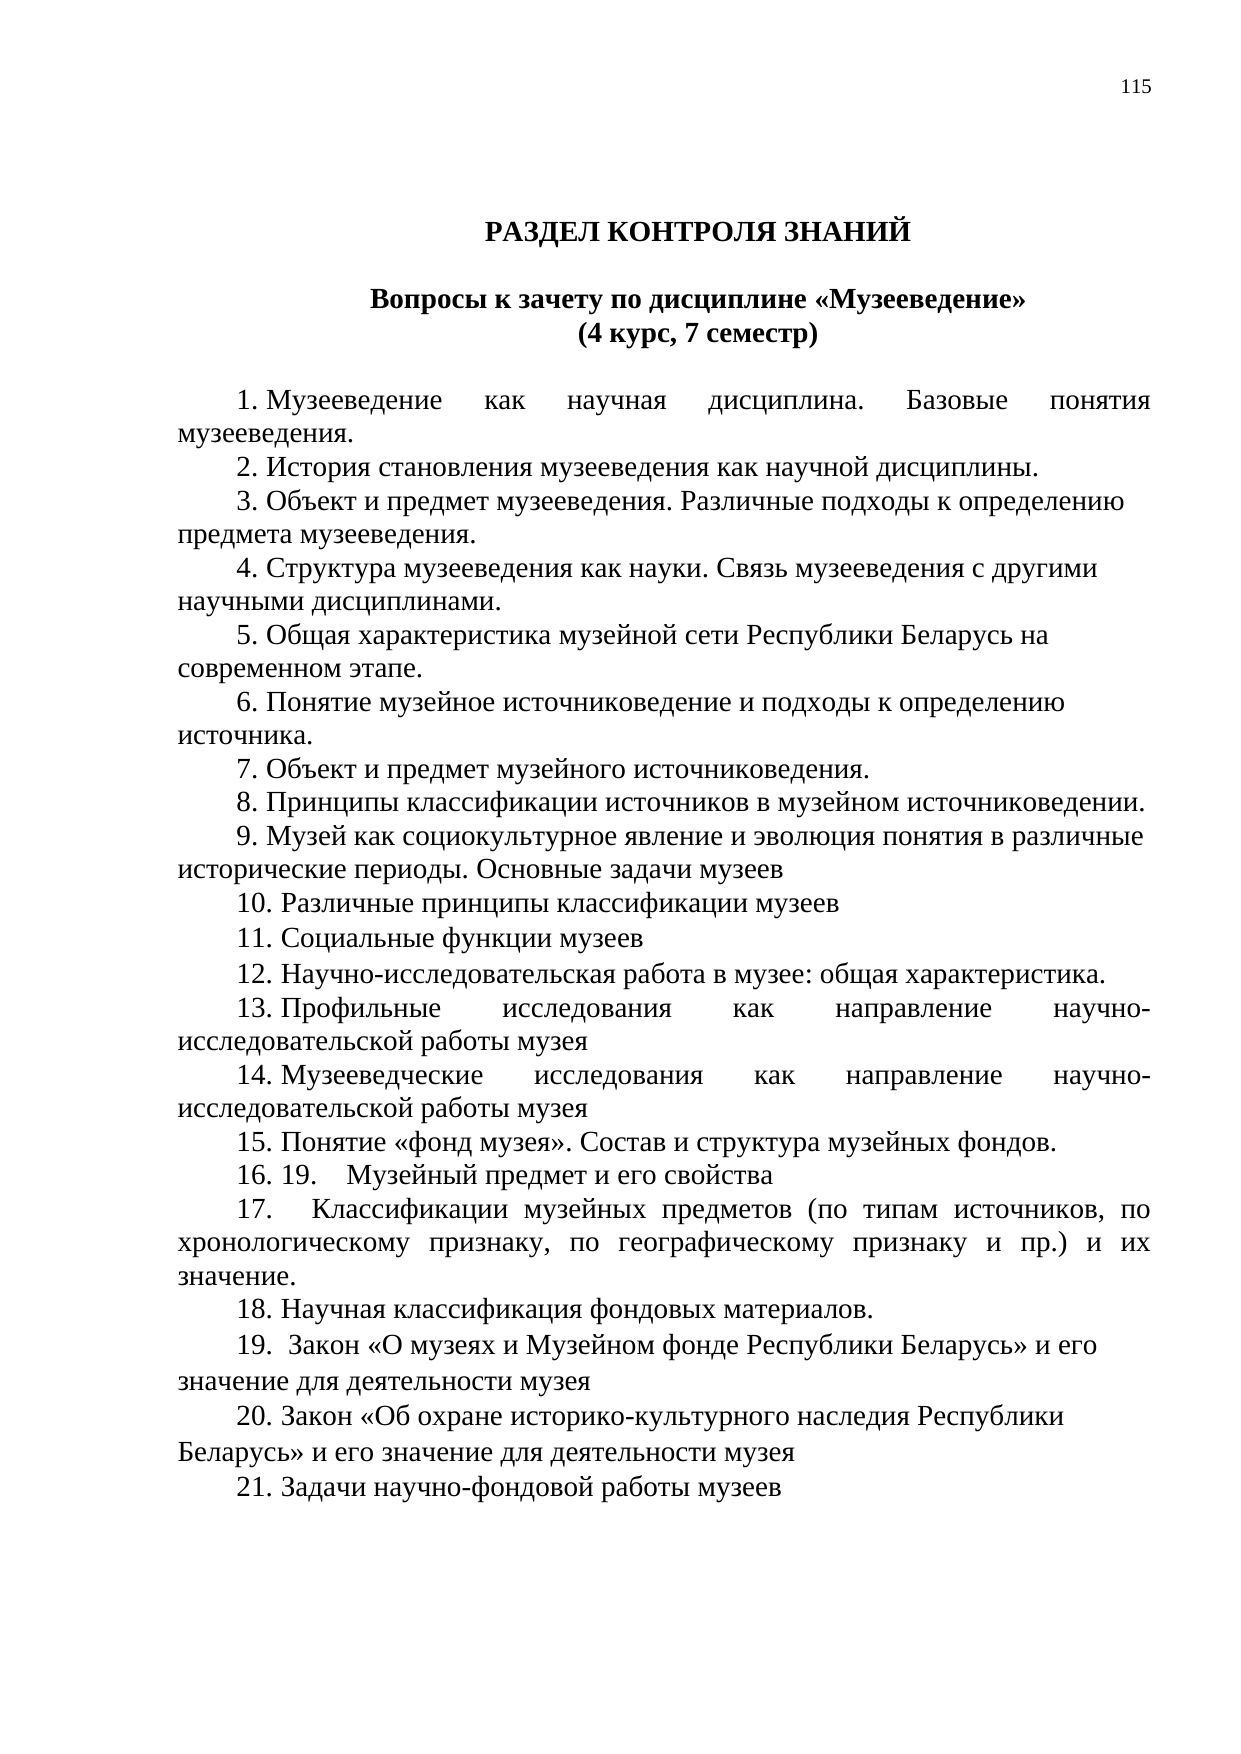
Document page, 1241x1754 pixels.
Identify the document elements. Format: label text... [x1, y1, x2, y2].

list Задачи научно-фондовой работы музеев [177, 1469, 1152, 1503]
list Общая характеристика музейной сети Республики Беларусь на современном этапе. [177, 617, 1152, 684]
list История становления музееведения как научной дисциплины. [177, 449, 1152, 483]
list Объект и предмет музейного источниковедения. [177, 751, 1152, 784]
list Принципы классификации источников в музейном источниковедении. [177, 784, 1152, 818]
list Закон «О музеях и Музейном фонде Республики Беларусь» и его значение для деятельности музея [177, 1327, 1152, 1396]
text Вопросы к зачету по дисциплине «Музееведение» [244, 281, 1152, 315]
list Социальные функции музеев [177, 921, 1152, 954]
list Понятие «фонд музея». Состав и структура музейных фондов. [177, 1124, 1152, 1157]
list Объект и предмет музееведения. Различные подходы к определению предмета музееведения. [177, 483, 1152, 550]
list Профильные исследования как направление научно-исследовательской работы музея [177, 990, 1152, 1057]
list Понятие музейное источниковедение и подходы к определению источника. [177, 684, 1152, 751]
list Закон «Об охране историко-культурного наследия Республики Беларусь» и его значение для деятельности музея [177, 1398, 1152, 1467]
list Структура музееведения как науки. Связь музееведения с другими научными дисциплинами. [177, 550, 1152, 617]
list Музееведение как научная дисциплина. Базовые понятия музееведения. [177, 382, 1152, 449]
list Музееведческие исследования как направление научно-исследовательской работы музея [177, 1057, 1152, 1124]
list Музей как социокультурное явление и эволюция понятия в различные исторические периоды. Основные задачи музеев [177, 818, 1152, 885]
list 19. Музейный предмет и его свойства [177, 1157, 1152, 1191]
text РАЗДЕЛ КОНТРОЛЯ ЗНАНИЙ [244, 214, 1152, 248]
list Научно-исследовательская работа в музее: общая характеристика. [177, 956, 1152, 990]
list Научная классификация фондовых материалов. [177, 1292, 1152, 1325]
list Различные принципы классификации музеев [177, 885, 1152, 919]
text (4 курс, 7 семестр) [244, 315, 1152, 348]
list Классификации музейных предметов (по типам источников, по хронологическому признаку, по географическому признаку и пр.) и их значение. [177, 1191, 1152, 1292]
